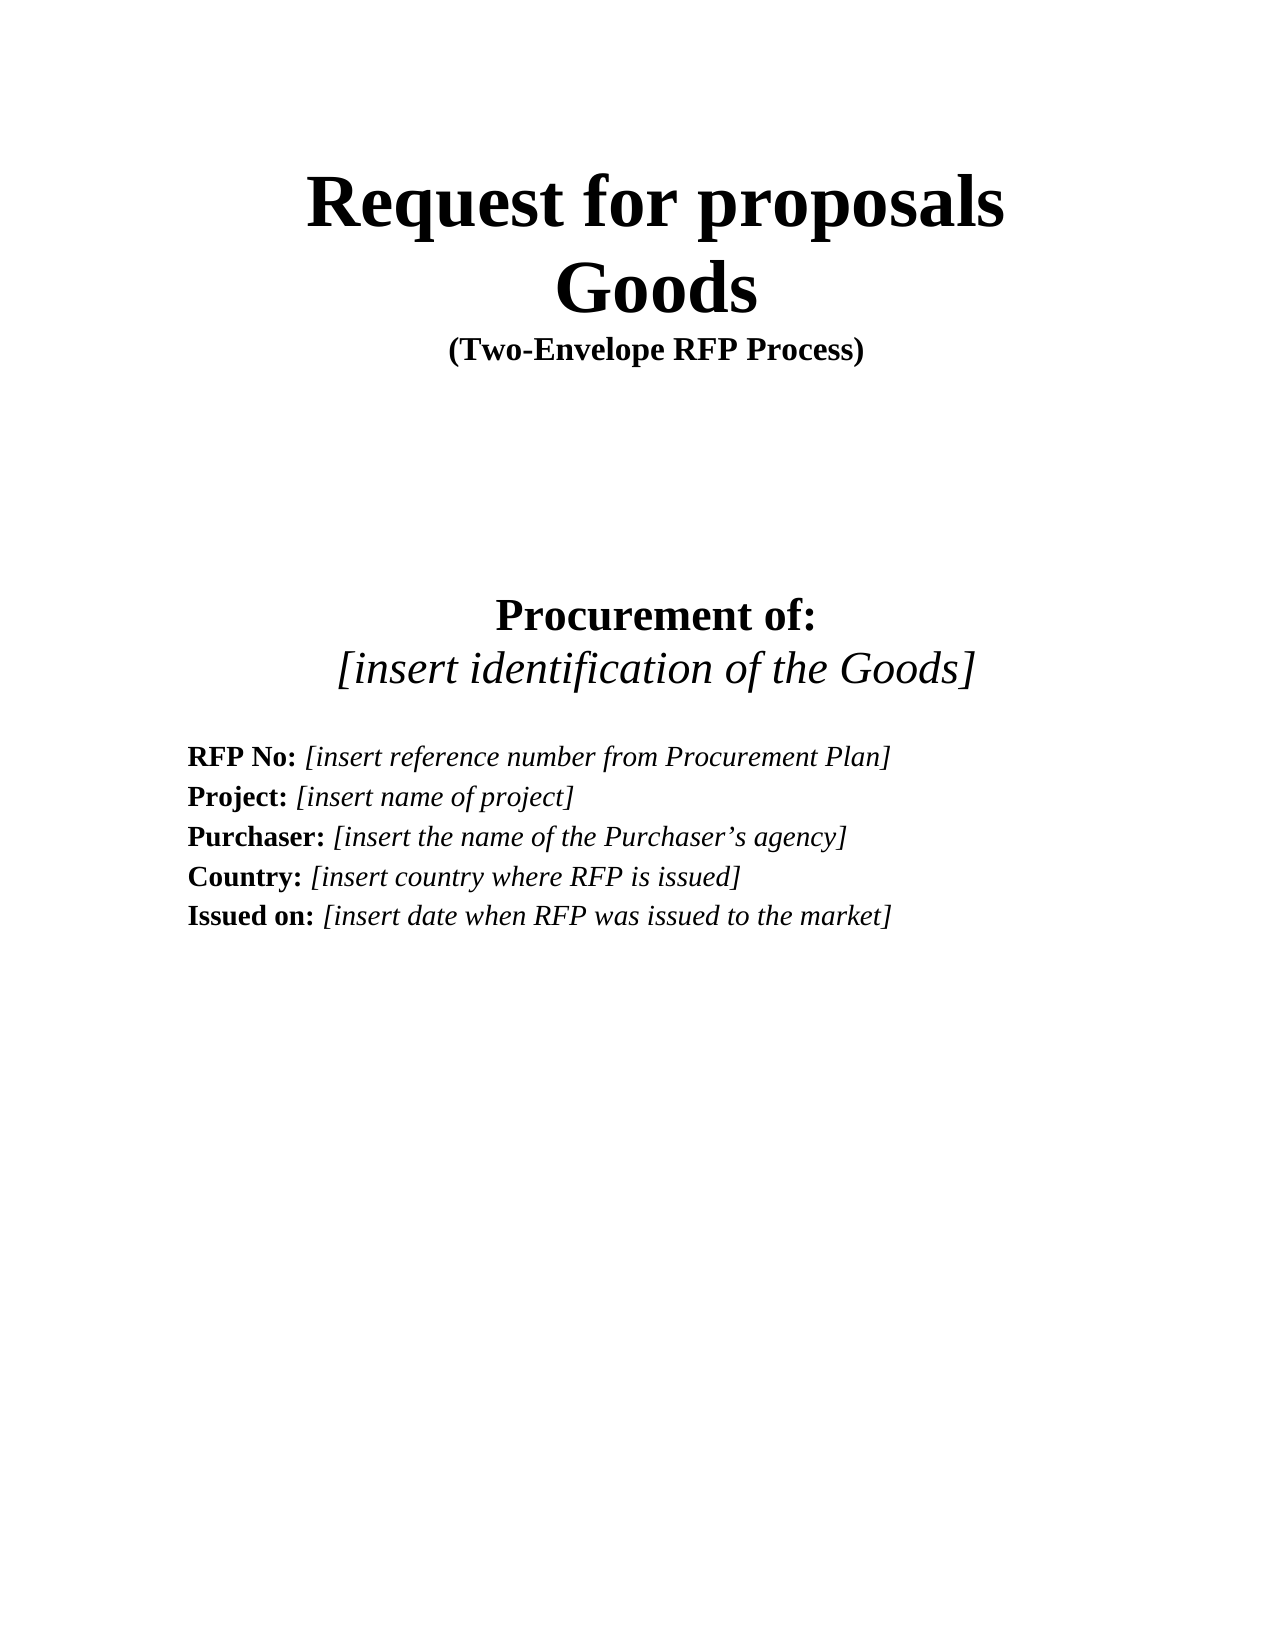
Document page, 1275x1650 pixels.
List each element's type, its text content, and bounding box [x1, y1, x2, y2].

text Procurement of: [187, 588, 1125, 641]
text RFP No: [insert reference number from Procurement Plan] [187, 739, 1125, 773]
text Issued on: [insert date when RFP was issued to the market] [187, 898, 1200, 932]
text Purchaser: [insert the name of the Purchaser’s agency] [187, 819, 1125, 852]
text Goods [187, 243, 1125, 329]
text Country: [insert country where RFP is issued] [187, 859, 1181, 892]
text (Two-Envelope RFP Process) [187, 329, 1125, 367]
text Request for proposals [187, 157, 1125, 243]
text Project: [insert name of project] [187, 779, 1125, 813]
title [insert identification of the Goods] [187, 641, 1125, 693]
